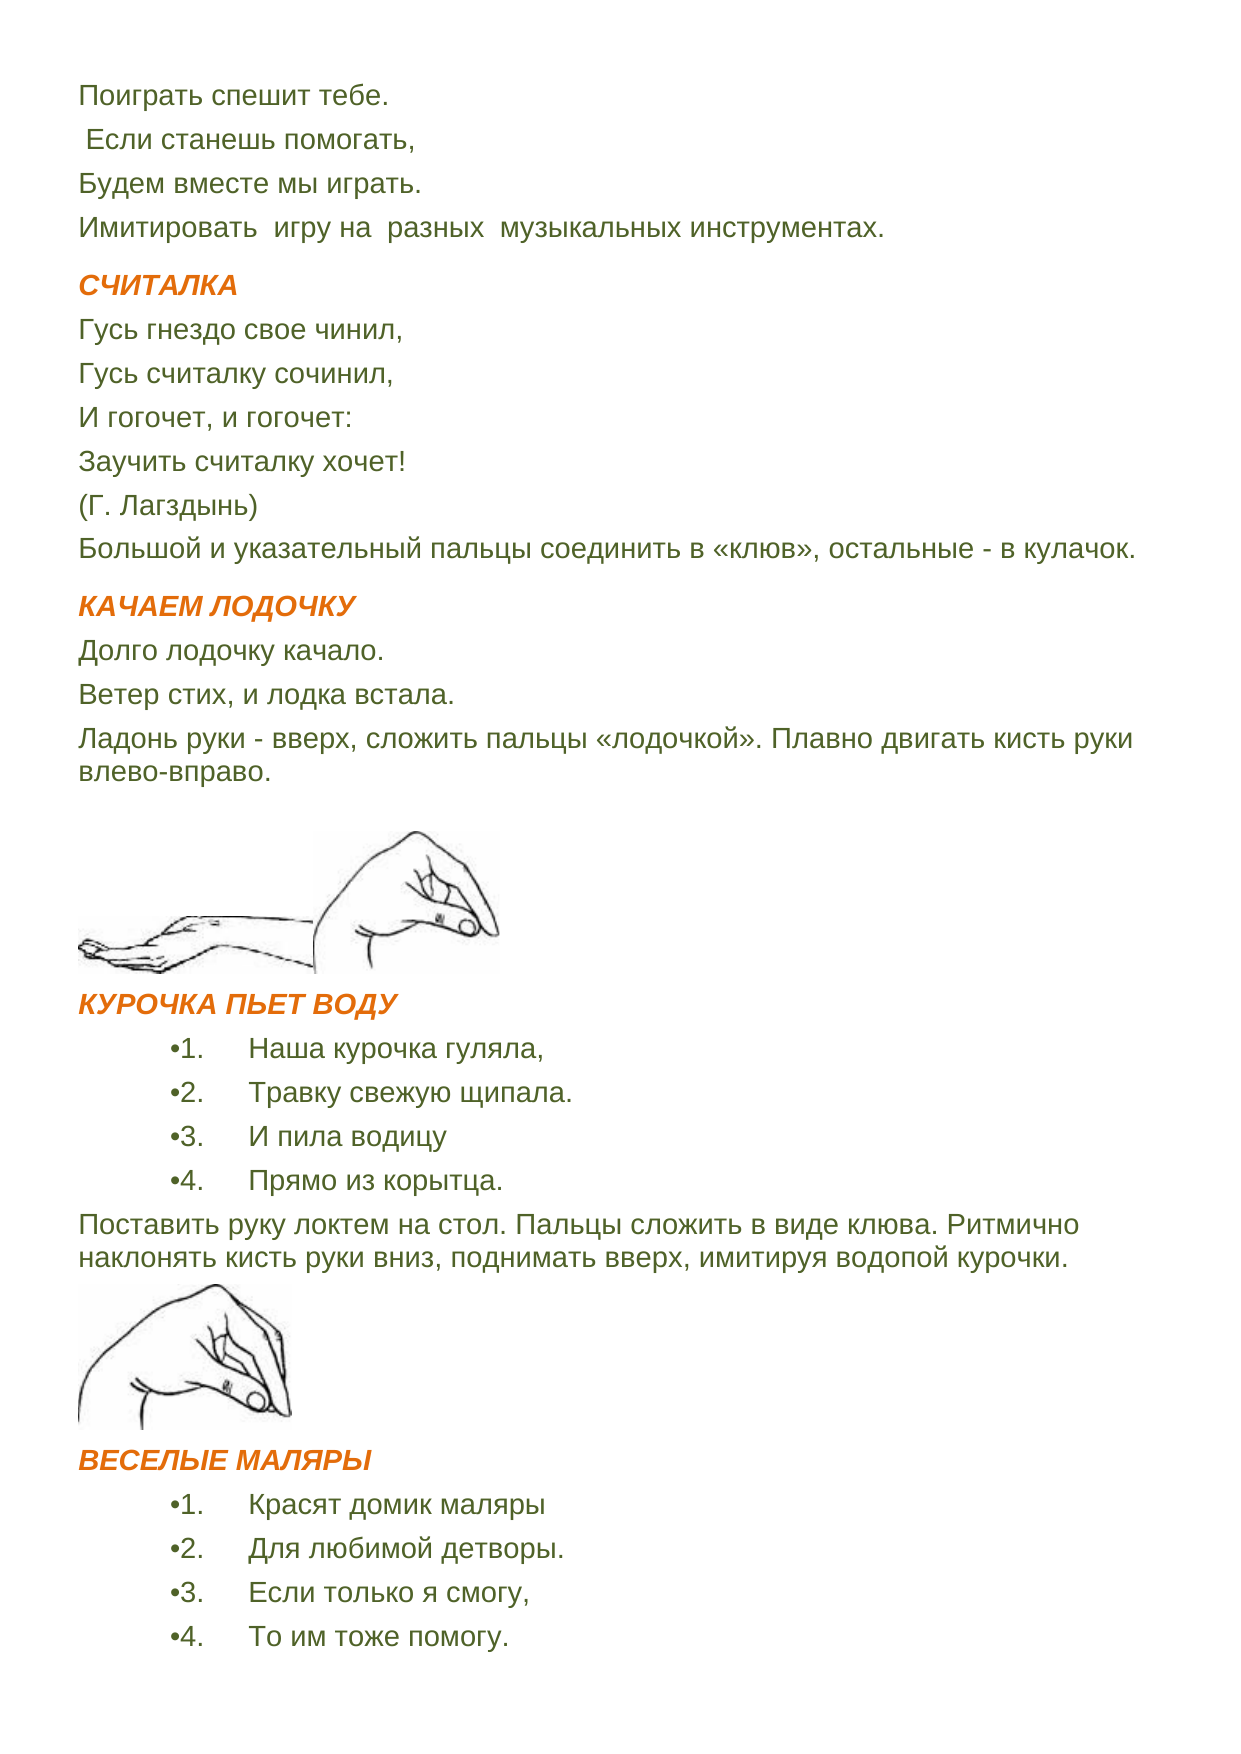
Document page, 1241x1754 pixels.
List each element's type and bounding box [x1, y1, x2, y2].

picture [78, 1284, 292, 1430]
picture [78, 831, 500, 974]
